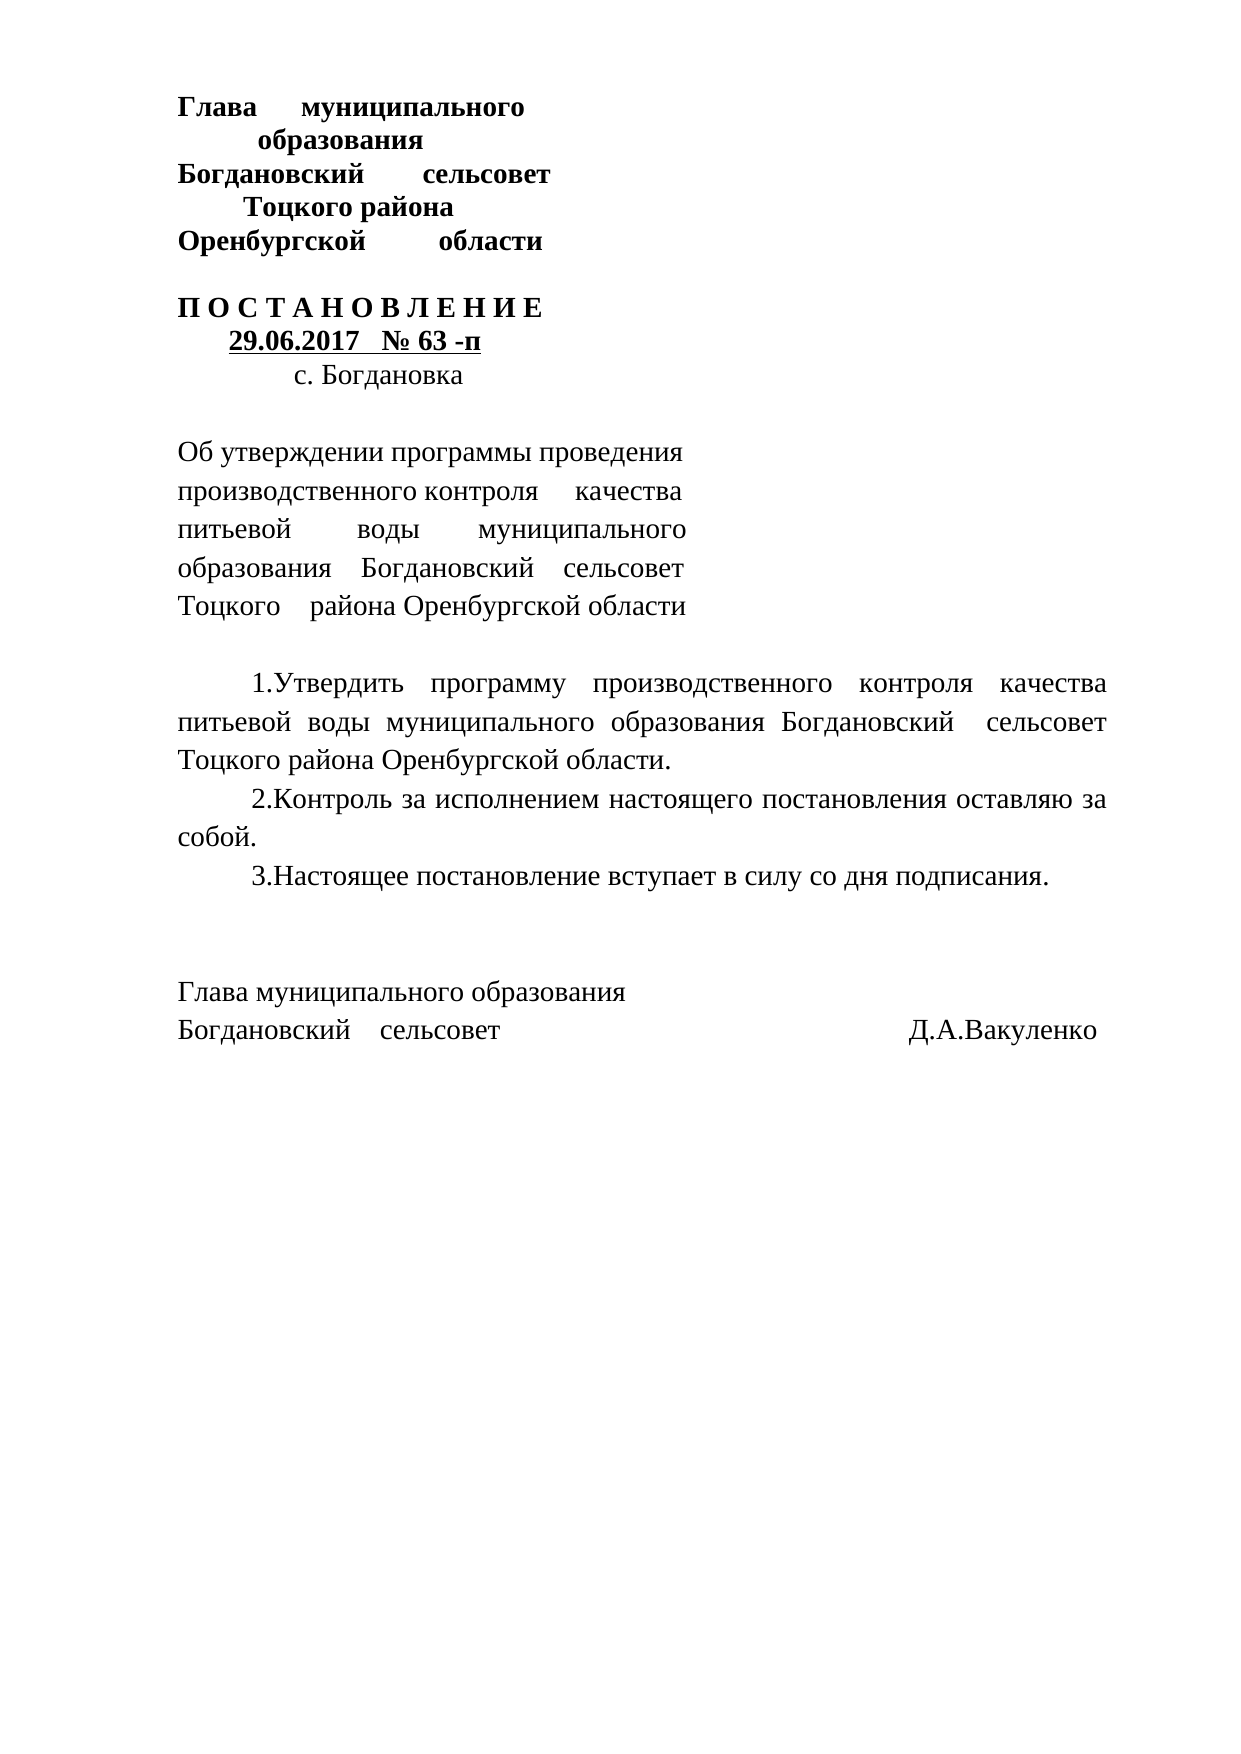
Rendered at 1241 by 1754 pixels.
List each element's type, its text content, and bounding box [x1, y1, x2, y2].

text с. Богдановка [177, 357, 1107, 391]
text 3.Настоящее постановление вступает в силу со дня подписания. [177, 858, 1107, 892]
text 1.Утвердить программу производственного контроля качества питьевой воды муниципального образования Богдановский сельсовет Тоцкого района Оренбургской области. [177, 665, 1107, 776]
text Богдановский сельсовет Д.А.Вакуленко [177, 1012, 1107, 1046]
text Тоцкого района Оренбургской области [177, 588, 1107, 622]
text производственного контроля качества [177, 473, 1107, 506]
text образования Богдановский сельсовет [177, 550, 1107, 583]
text Глава муниципального образования [177, 974, 1107, 1007]
subtitle Оренбургской области [177, 223, 1107, 256]
text Богдановский сельсовет [177, 156, 1107, 189]
text 2.Контроль за исполнением настоящего постановления оставляю за собой. [177, 781, 1107, 853]
text Глава муниципального [177, 89, 1107, 122]
text Об утверждении программы проведения [177, 434, 1107, 468]
text Тоцкого района [177, 189, 1107, 223]
text 29.06.2017 № 63 -п [177, 323, 1107, 357]
subtitle образования [177, 122, 1107, 156]
text П О С Т А Н О В Л Е Н И Е [177, 290, 1107, 323]
text питьевой воды муниципального [177, 511, 1107, 545]
